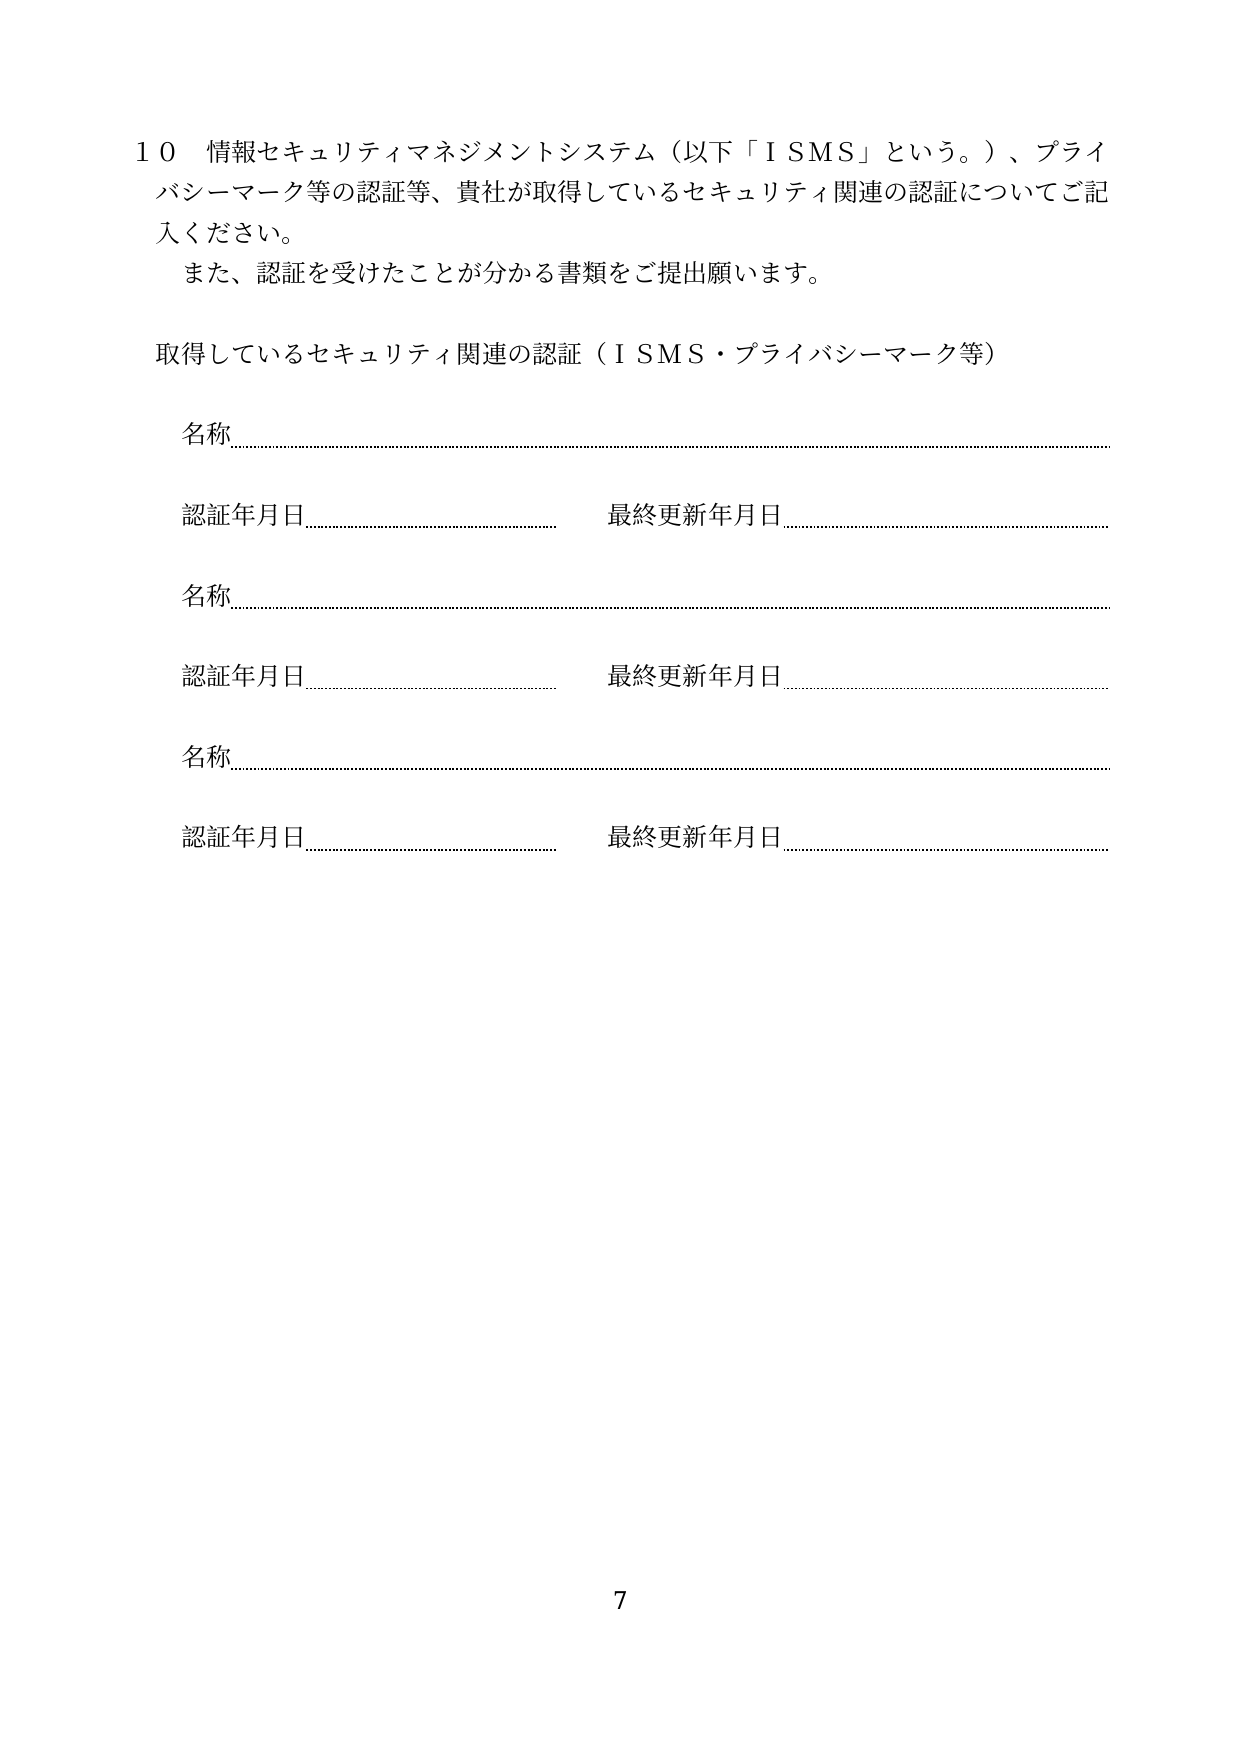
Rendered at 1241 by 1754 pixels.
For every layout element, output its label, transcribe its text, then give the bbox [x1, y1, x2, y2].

text 名称 [131, 574, 1109, 614]
text 認証年月日 最終更新年月日 [131, 816, 1109, 856]
text 認証年月日 最終更新年月日 [131, 493, 1109, 534]
text 名称 [131, 735, 1109, 776]
text １０ 情報セキュリティマネジメントシステム（以下「ＩＳＭＳ」という。）、プライバシーマーク等の認証等、貴社が取得しているセキュリティ関連の認証についてご記入ください。 [131, 131, 1109, 251]
text 取得しているセキュリティ関連の認証（ＩＳＭＳ・プライバシーマーク等） [131, 332, 1109, 372]
text 名称 [131, 413, 1109, 453]
text また、認証を受けたことが分かる書類をご提出願います。 [131, 251, 1109, 292]
text 認証年月日 最終更新年月日 [131, 654, 1109, 695]
